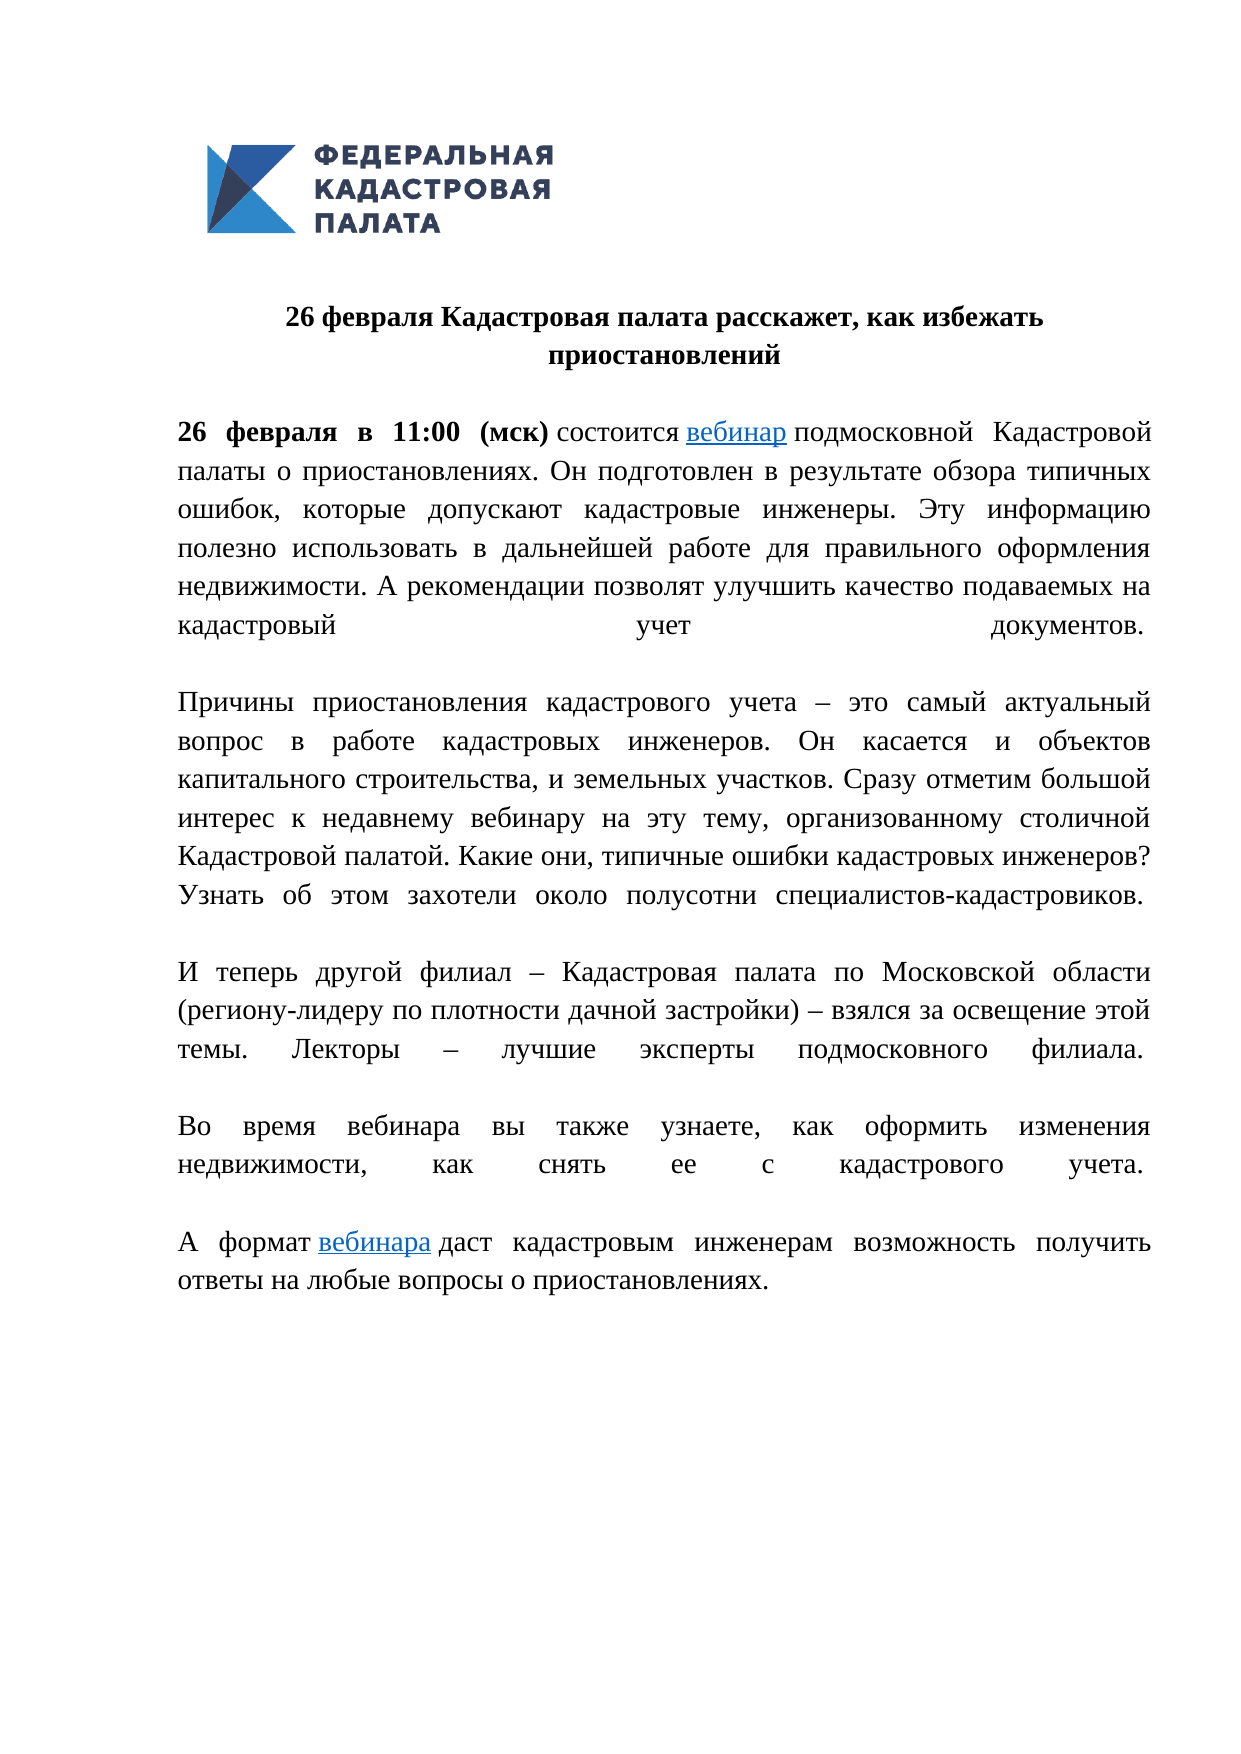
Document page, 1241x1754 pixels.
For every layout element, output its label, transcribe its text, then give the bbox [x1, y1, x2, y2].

picture [177, 118, 585, 256]
text 26 февраля в 11:00 (мск) состоится вебинар подмосковной Кадастровой палаты о приостановлениях. Он подготовлен в результате обзора типичных ошибок, которые допускают кадастровые инженеры. Эту информацию полезно использовать в дальнейшей работе для правильного оформления недвижимости. А рекомендации позволят улучшить качество подаваемых на кадастровый учет документов. Причины приостановления кадастрового учета – это самый актуальный вопрос в работе кадастровых инженеров. Он касается и объектов капитального строительства, и земельных участков. Сразу отметим большой интерес к недавнему вебинару на эту тему, организованному столичной Кадастровой палатой. Какие они, типичные ошибки кадастровых инженеров? Узнать об этом захотели около полусотни специалистов-кадастровиков. И теперь другой филиал – Кадастровая палата по Московской области (региону-лидеру по плотности дачной застройки) – взялся за освещение этой темы. Лекторы – лучшие эксперты подмосковного филиала. Во время вебинара вы также узнаете, как оформить изменения недвижимости, как снять ее с кадастрового учета. А формат вебинара даст кадастровым инженерам возможность получить ответы на любые вопросы о приостановлениях. [177, 414, 1152, 1296]
text 26 февраля Кадастровая палата расскажет, как избежать приостановлений [177, 299, 1152, 371]
